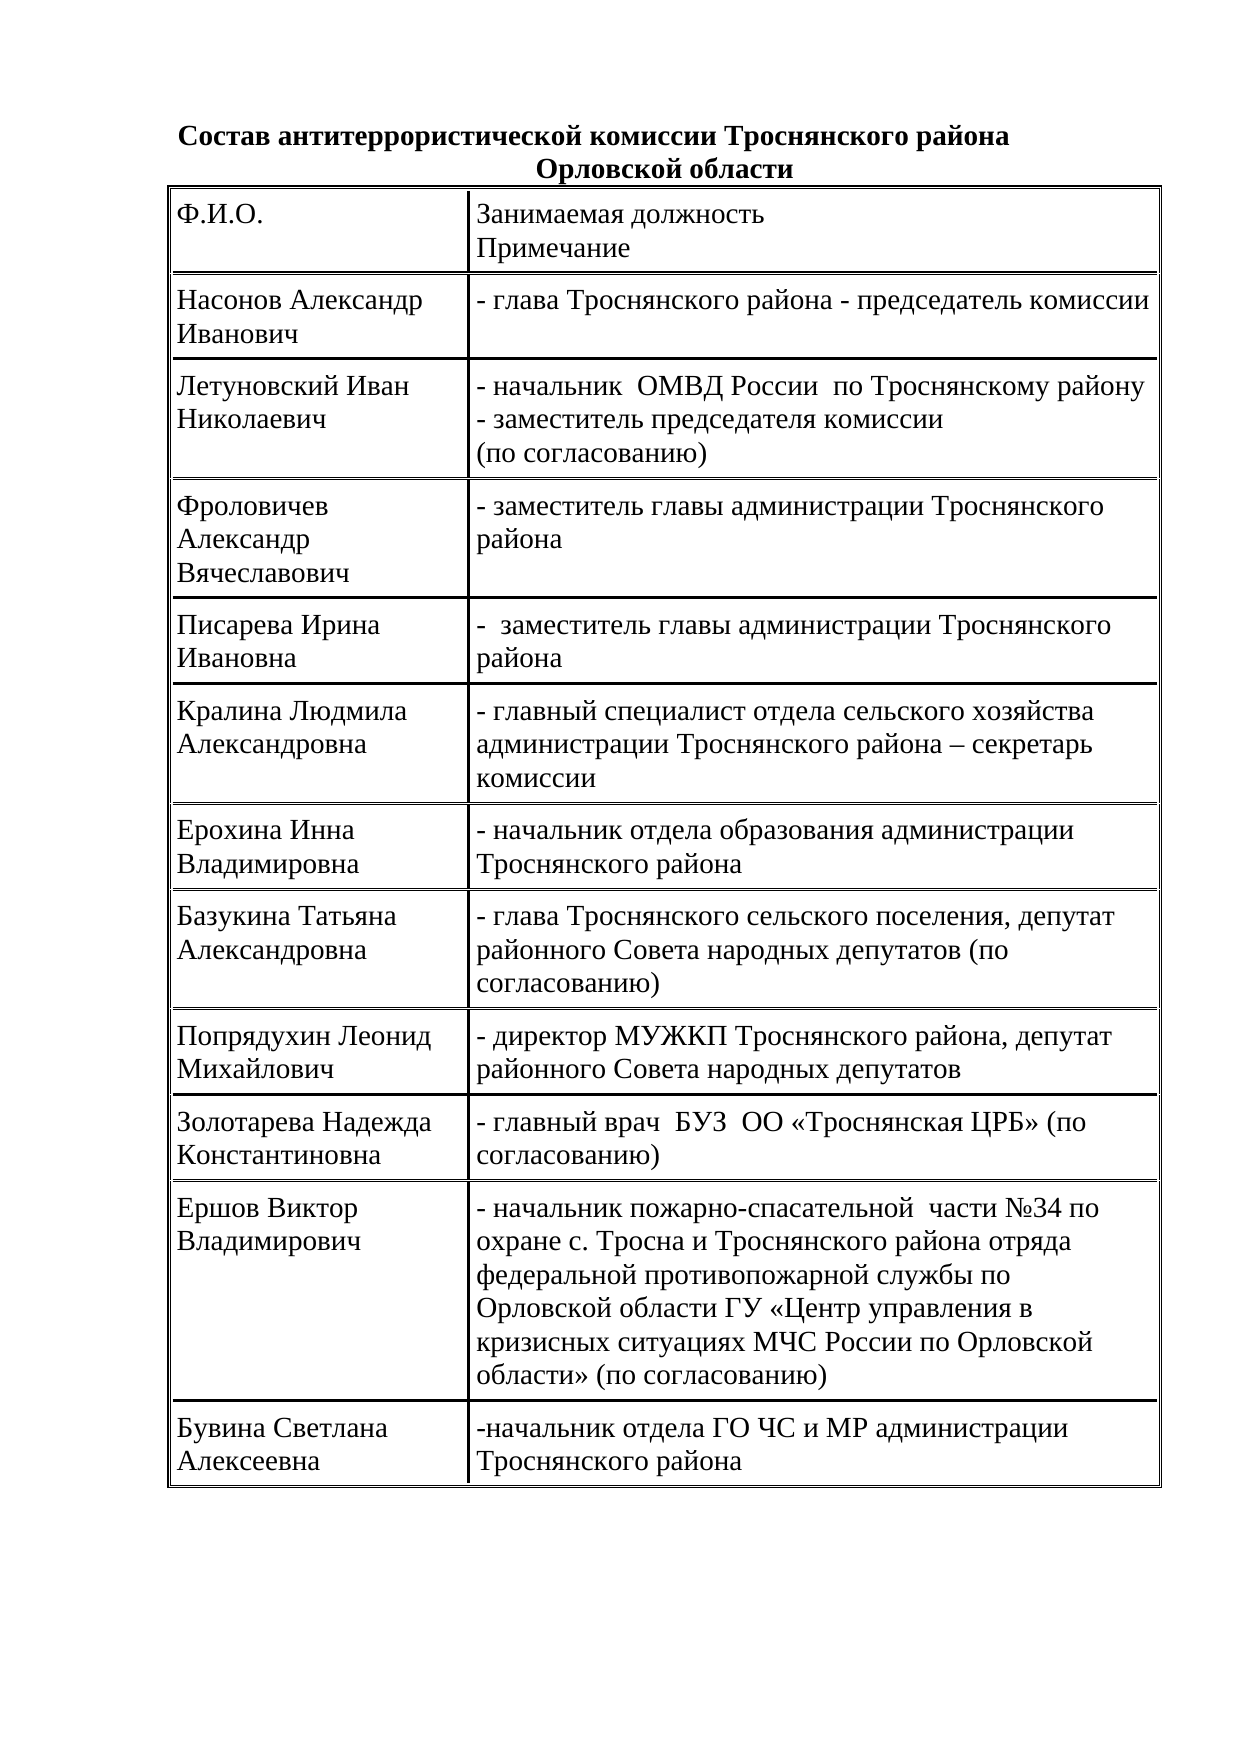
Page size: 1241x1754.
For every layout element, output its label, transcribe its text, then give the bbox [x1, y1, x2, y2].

table_header Ф.И.О. [171, 189, 468, 271]
table_cell Попрядухин Леонид Михайлович [169, 1007, 468, 1093]
table_cell - начальник отдела образования администрации Троснянского района [470, 801, 1159, 887]
table_cell - заместитель главы администрации Троснянского района [470, 596, 1159, 682]
table_cell Бувина Светлана Алексеевна [171, 1399, 468, 1485]
table_cell Летуновский Иван Николаевич [171, 357, 467, 477]
table_cell - глава Троснянского сельского поселения, депутат районного Совета народных депутатов (по согласованию) [470, 888, 1159, 1007]
text Состав антитеррористической комиссии Троснянского района [177, 118, 1152, 152]
table_cell Базукина Татьяна Александровна [171, 888, 467, 1007]
table_cell Кралина Людмила Александровна [171, 682, 467, 801]
table_cell Ерохина Инна Владимировна [171, 801, 467, 887]
table_cell - глава Троснянского района - председатель комиссии [470, 271, 1159, 357]
table_cell Фроловичев Александр Вячеславович [169, 477, 468, 596]
table_cell Золотарева Надежда Константиновна [169, 1093, 467, 1179]
table_cell - начальник ОМВД России по Троснянскому району - заместитель председателя комиссии (по согласованию) [470, 357, 1159, 477]
table_cell - главный врач БУЗ ОО «Троснянская ЦРБ» (по согласованию) [470, 1093, 1160, 1179]
table_cell - заместитель главы администрации Троснянского района [468, 477, 1160, 596]
table_cell Писарева Ирина Ивановна [171, 596, 467, 682]
table_cell Ершов Виктор Владимирович [169, 1179, 468, 1399]
table_cell Насонов Александр Иванович [171, 271, 467, 357]
table_cell - главный специалист отдела сельского хозяйства администрации Троснянского района – секретарь комиссии [470, 682, 1159, 801]
table_cell - начальник пожарно-спасательной части №34 по охране с. Тросна и Троснянского района отряда федеральной противопожарной службы по Орловской области ГУ «Центр управления в кризисных ситуациях МЧС России по Орловской области» (по согласованию) [468, 1179, 1160, 1399]
table_cell - директор МУЖКП Троснянского района, депутат районного Совета народных депутатов [468, 1007, 1160, 1093]
text Орловской области [177, 152, 1152, 185]
table_cell -начальник отдела ГО ЧС и МР администрации Троснянского района [468, 1399, 1159, 1485]
table_header Занимаемая должность Примечание [468, 189, 1159, 271]
